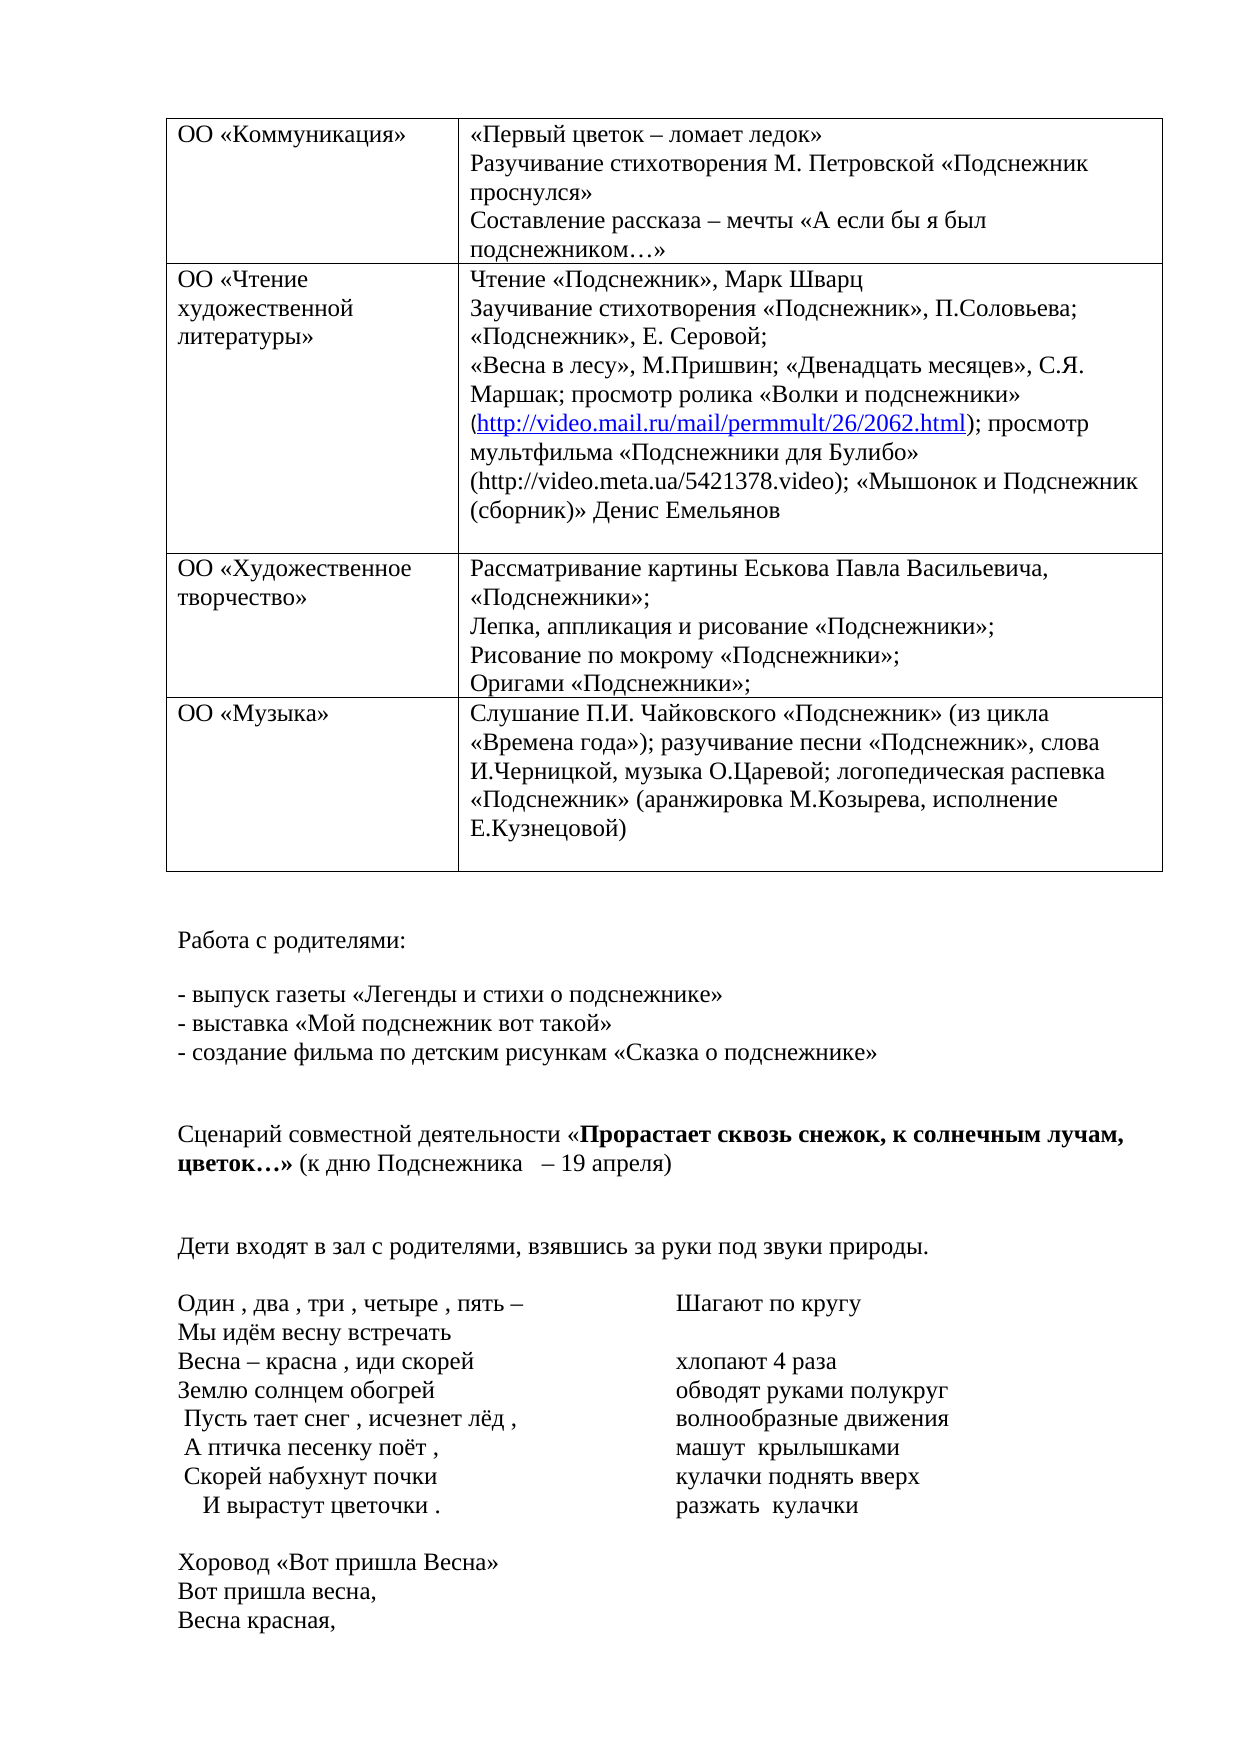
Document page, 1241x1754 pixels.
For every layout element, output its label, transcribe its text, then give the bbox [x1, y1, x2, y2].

table_header Один , два , три , четыре , пять – Мы идём весну встречать Весна – красна , иди скорей Землю солнцем обогрей Пусть тает снег , исчезнет лёд , А птичка песенку поёт , Скорей набухнут почки И вырастут цветочки . [166, 1289, 664, 1518]
text Вот пришла весна, [177, 1576, 1152, 1605]
text Весна красная, [177, 1605, 1152, 1633]
table_cell ОО «Художественное творчество» [167, 554, 458, 697]
text Работа с родителями: [177, 926, 1152, 954]
table_cell ОО «Музыка» [167, 698, 458, 871]
table_cell Чтение «Подснежник», Марк Шварц Заучивание стихотворения «Подснежник», П.Соловьева; «Подснежник», Е. Серовой; «Весна в лесу», М.Пришвин; «Двенадцать месяцев», С.Я. Маршак; просмотр ролика «Волки и подснежники» (http://video.mail.ru/mail/permmult/26/2062.html); просмотр мультфильма «Подснежники для Булибо» (http://video.meta.ua/5421378.video); «Мышонок и Подснежник (сборник)» Денис Емельянов [459, 264, 1162, 552]
text Дети входят в зал с родителями, взявшись за руки под звуки природы. [177, 1231, 1152, 1260]
table_cell Рассматривание картины Еськова Павла Васильевича, «Подснежники»; Лепка, аппликация и рисование «Подснежники»; Рисование по мокрому «Подснежники»; Оригами «Подснежники»; [459, 554, 1162, 697]
text Хоровод «Вот пришла Весна» [177, 1547, 1152, 1576]
table_header Шагают по кругу хлопают 4 раза обводят руками полукруг волнообразные движения машут крылышками кулачки поднять вверх разжать кулачки [664, 1289, 1163, 1518]
text - выпуск газеты «Легенды и стихи о подснежнике» [177, 979, 1152, 1008]
text Сценарий совместной деятельности «Прорастает сквозь снежок, к солнечным лучам, цветок…» (к дню Подснежника – 19 апреля) [177, 1119, 1152, 1177]
table_cell ОО «Чтение художественной литературы» [167, 264, 458, 552]
text - создание фильма по детским рисункам «Сказка о подснежнике» [177, 1037, 1152, 1066]
text - выставка «Мой подснежник вот такой» [177, 1008, 1152, 1037]
table_cell Слушание П.И. Чайковского «Подснежник» (из цикла «Времена года»); разучивание песни «Подснежник», слова И.Черницкой, музыка О.Царевой; логопедическая распевка «Подснежник» (аранжировка М.Козырева, исполнение Е.Кузнецовой) [459, 698, 1162, 871]
table_cell ОО «Коммуникация» [167, 119, 458, 263]
table_cell «Первый цветок – ломает ледок» Разучивание стихотворения М. Петровской «Подснежник проснулся» Составление рассказа – мечты «А если бы я был подснежником…» [459, 119, 1162, 263]
